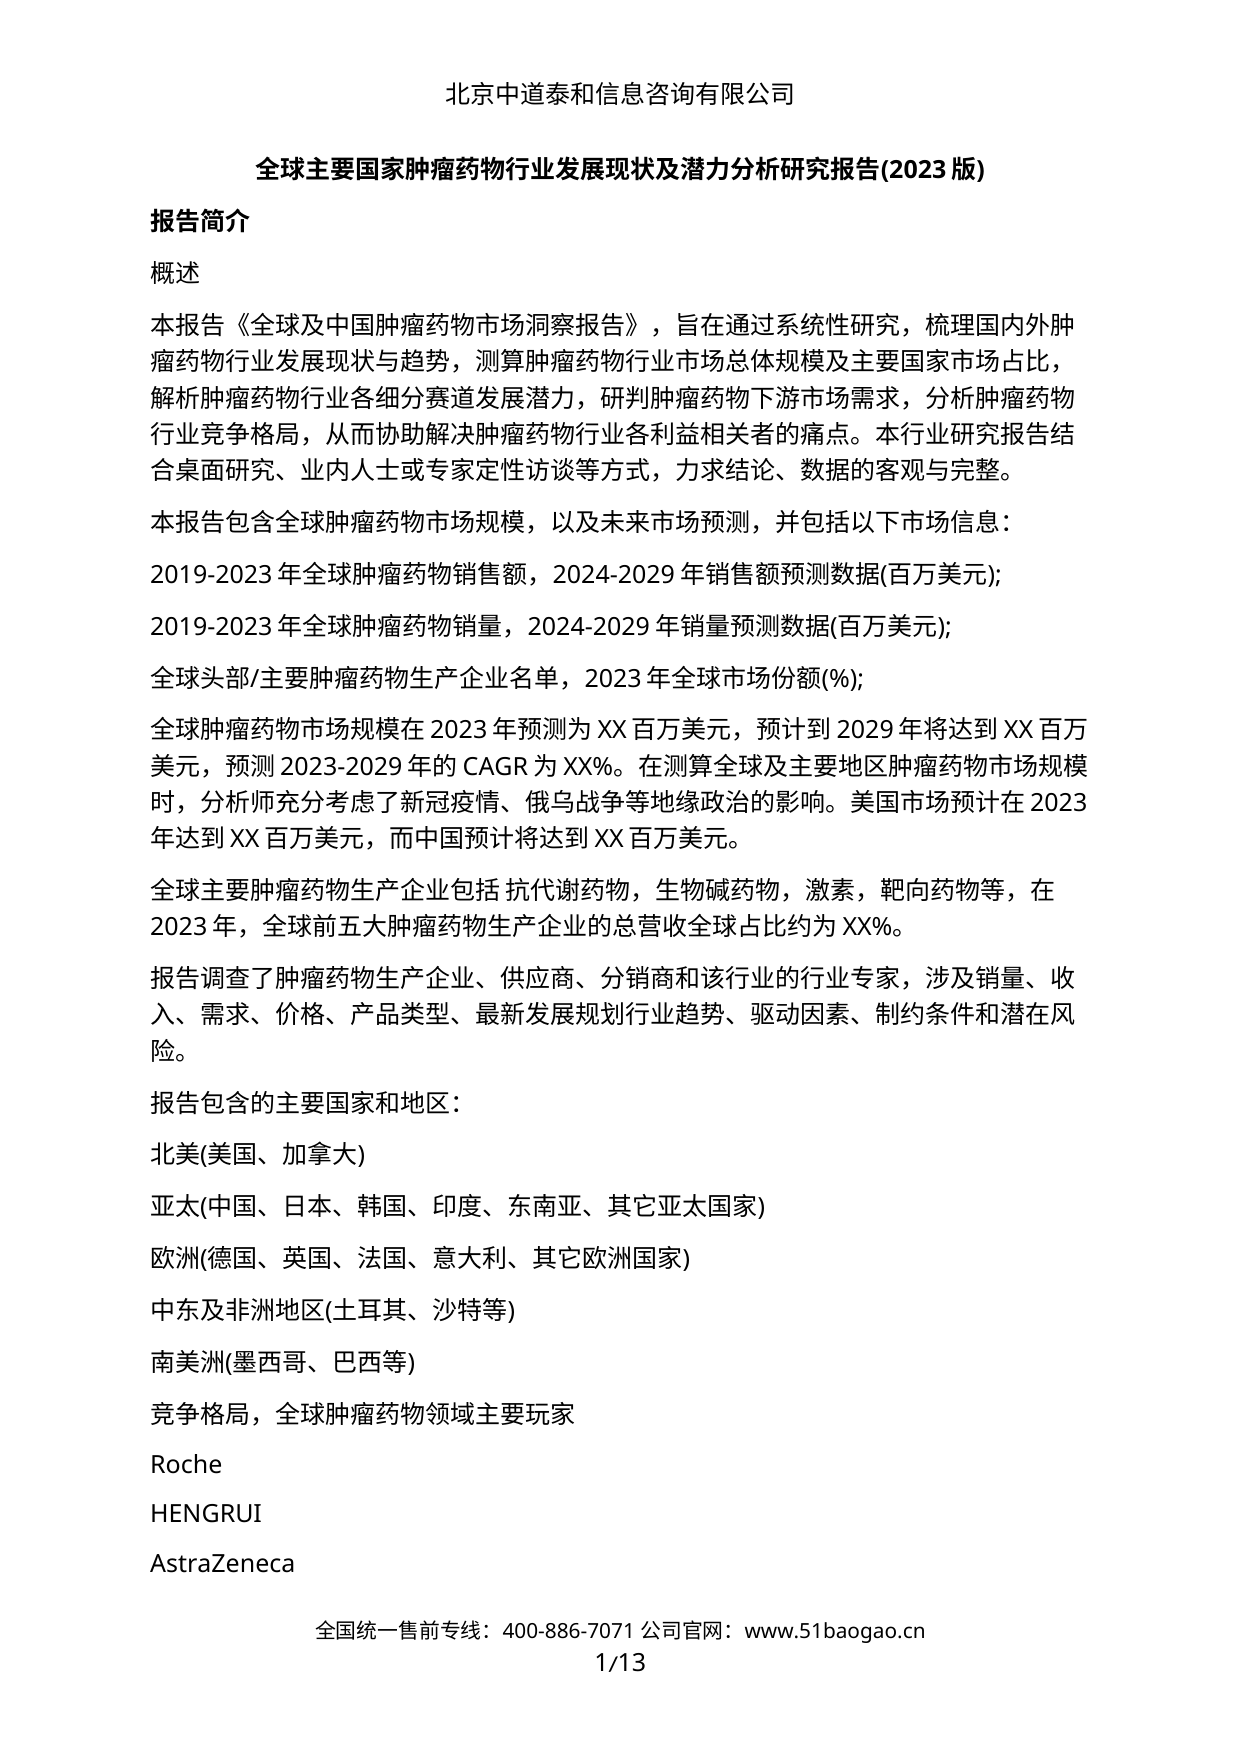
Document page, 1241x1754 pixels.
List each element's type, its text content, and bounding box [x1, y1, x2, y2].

text AstraZeneca [150, 1546, 1090, 1580]
text 报告简介 [150, 202, 1090, 238]
text 本报告包含全球肿瘤药物市场规模，以及未来市场预测，并包括以下市场信息： [150, 502, 1090, 539]
text 全球肿瘤药物市场规模在2023年预测为XX百万美元，预计到2029年将达到XX百万美元，预测2023-2029年的CAGR为XX%。在测算全球及主要地区肿瘤药物市场规模时，分析师充分考虑了新冠疫情、俄乌战争等地缘政治的影响。美国市场预计在2023年达到XX百万美元，而中国预计将达到XX百万美元。 [150, 710, 1090, 855]
text 报告包含的主要国家和地区： [150, 1083, 1090, 1119]
text 本报告《全球及中国肿瘤药物市场洞察报告》，旨在通过系统性研究，梳理国内外肿瘤药物行业发展现状与趋势，测算肿瘤药物行业市场总体规模及主要国家市场占比，解析肿瘤药物行业各细分赛道发展潜力，研判肿瘤药物下游市场需求，分析肿瘤药物行业竞争格局，从而协助解决肿瘤药物行业各利益相关者的痛点。本行业研究报告结合桌面研究、业内人士或专家定性访谈等方式，力求结论、数据的客观与完整。 [150, 306, 1090, 487]
text 概述 [150, 254, 1090, 290]
text 欧洲(德国、英国、法国、意大利、其它欧洲国家) [150, 1239, 1090, 1275]
text 全球主要国家肿瘤药物行业发展现状及潜力分析研究报告(2023版) [150, 150, 1090, 186]
text 全球主要肿瘤药物生产企业包括 抗代谢药物，生物碱药物，激素，靶向药物等，在2023年，全球前五大肿瘤药物生产企业的总营收全球占比约为XX%。 [150, 871, 1090, 943]
text 2019-2023年全球肿瘤药物销量，2024-2029年销量预测数据(百万美元); [150, 606, 1090, 642]
text 报告调查了肿瘤药物生产企业、供应商、分销商和该行业的行业专家，涉及销量、收入、需求、价格、产品类型、最新发展规划行业趋势、驱动因素、制约条件和潜在风险。 [150, 959, 1090, 1067]
text HENGRUI [150, 1496, 1090, 1530]
text Roche [150, 1446, 1090, 1480]
text 南美洲(墨西哥、巴西等) [150, 1342, 1090, 1379]
text 全球头部/主要肿瘤药物生产企业名单，2023年全球市场份额(%); [150, 658, 1090, 694]
text 北美(美国、加拿大) [150, 1135, 1090, 1171]
text 亚太(中国、日本、韩国、印度、东南亚、其它亚太国家) [150, 1187, 1090, 1223]
text 竞争格局，全球肿瘤药物领域主要玩家 [150, 1394, 1090, 1431]
text 中东及非洲地区(土耳其、沙特等) [150, 1291, 1090, 1327]
text 2019-2023年全球肿瘤药物销售额，2024-2029年销售额预测数据(百万美元); [150, 554, 1090, 591]
